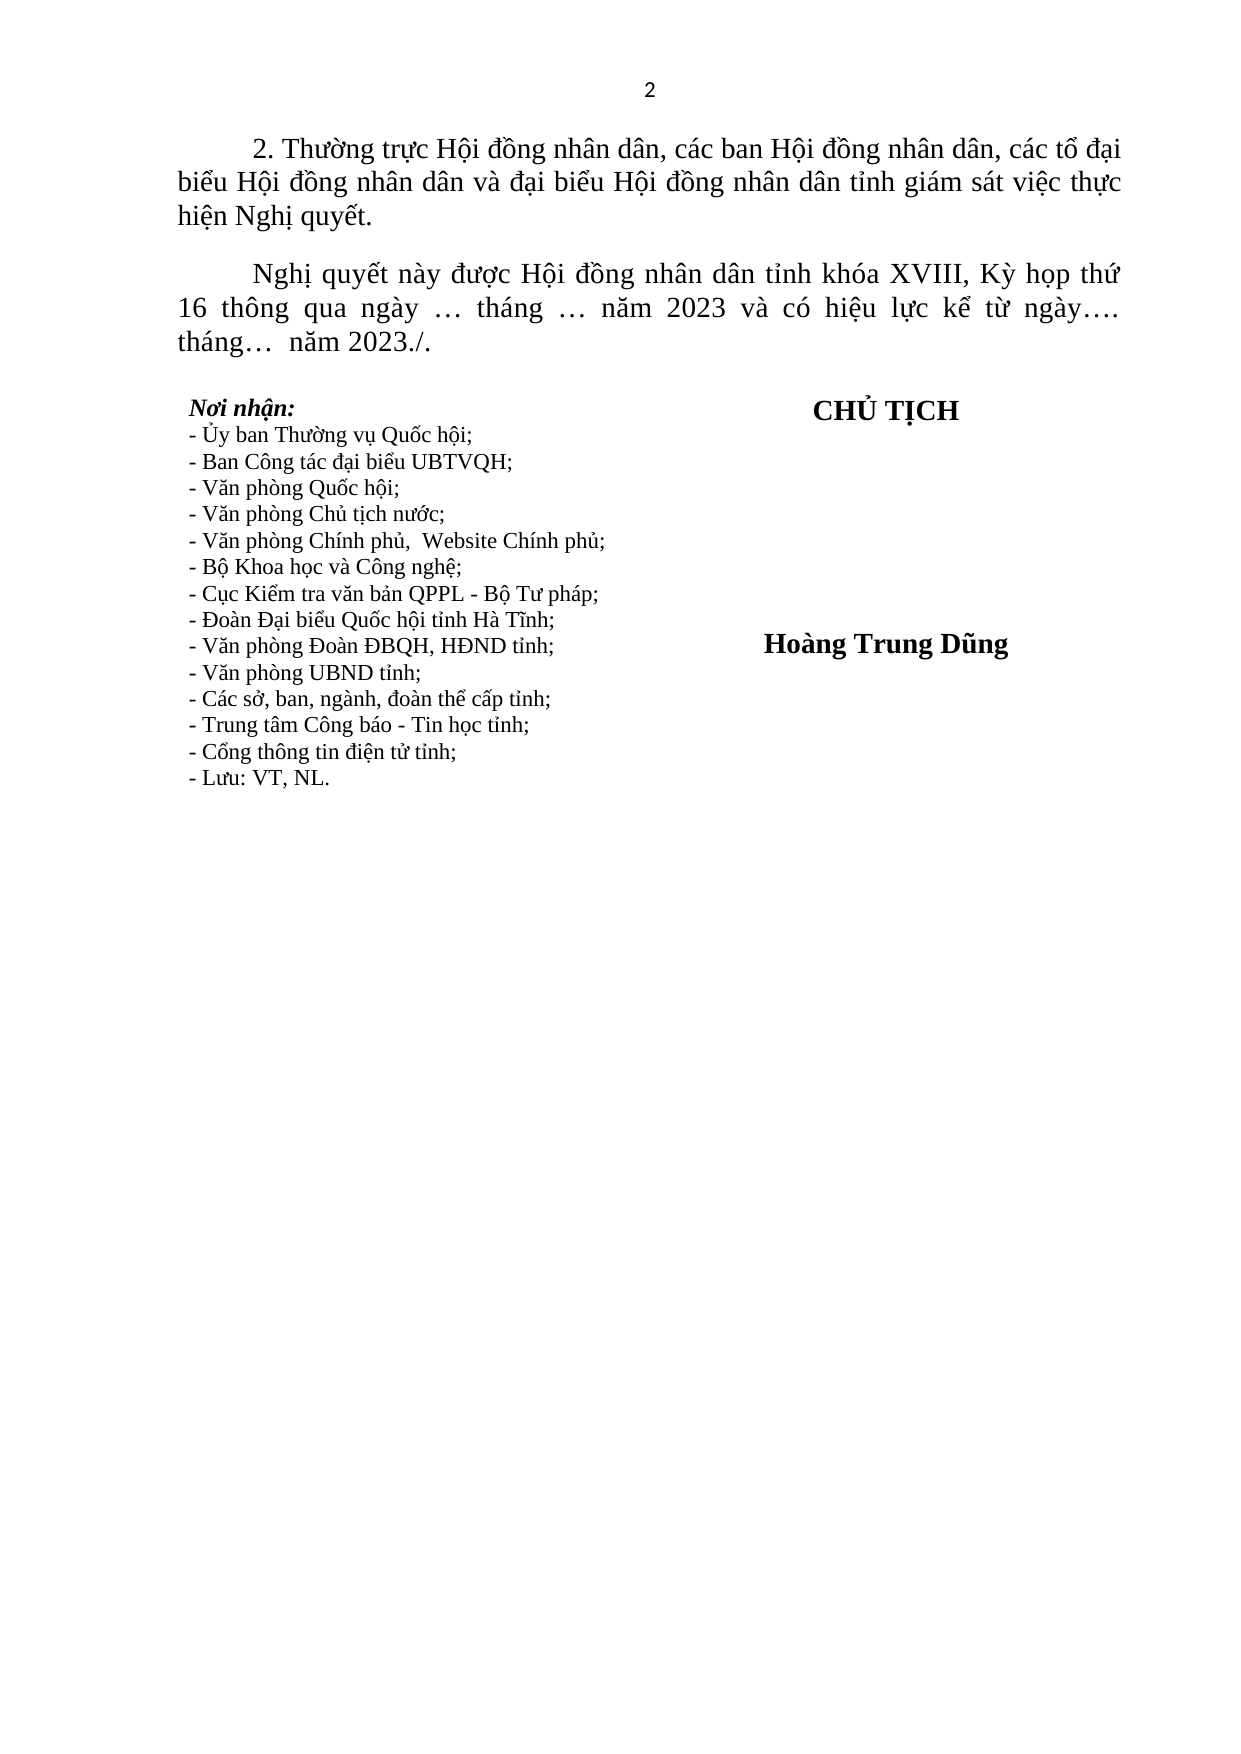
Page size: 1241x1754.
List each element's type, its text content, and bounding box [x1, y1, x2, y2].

table_header CHỦ TỊCH Hoàng Trung Dũng [650, 393, 1122, 790]
table_header Nơi nhận: - Ủy ban Thường vụ Quốc hội; - Ban Công tác đại biểu UBTVQH; - Văn phòng Quốc hội; - Văn phòng Chủ tịch nước; - Văn phòng Chính phủ, Website Chính phủ; - Bộ Khoa học và Công nghệ; - Cục Kiểm tra văn bản QPPL - Bộ Tư pháp; - Đoàn Đại biểu Quốc hội tỉnh Hà Tĩnh; - Văn phòng Đoàn ĐBQH, HĐND tỉnh; - Văn phòng UBND tỉnh; - Các sở, ban, ngành, đoàn thể cấp tỉnh; - Trung tâm Công báo - Tin học tỉnh; - Cổng thông tin điện tử tỉnh; - Lưu: VT, NL. [177, 393, 649, 790]
text 2. Thường trực Hội đồng nhân dân, các ban Hội đồng nhân dân, các tổ đại biểu Hội đồng nhân dân và đại biểu Hội đồng nhân dân tỉnh giám sát việc thực hiện Nghị quyết. [177, 131, 1122, 232]
text Nghị quyết này được Hội đồng nhân dân tỉnh khóa XVIII, Kỳ họp thứ 16 thông qua ngày … tháng … năm 2023 và có hiệu lực kể từ ngày…. tháng… năm 2023./. [177, 257, 1122, 357]
